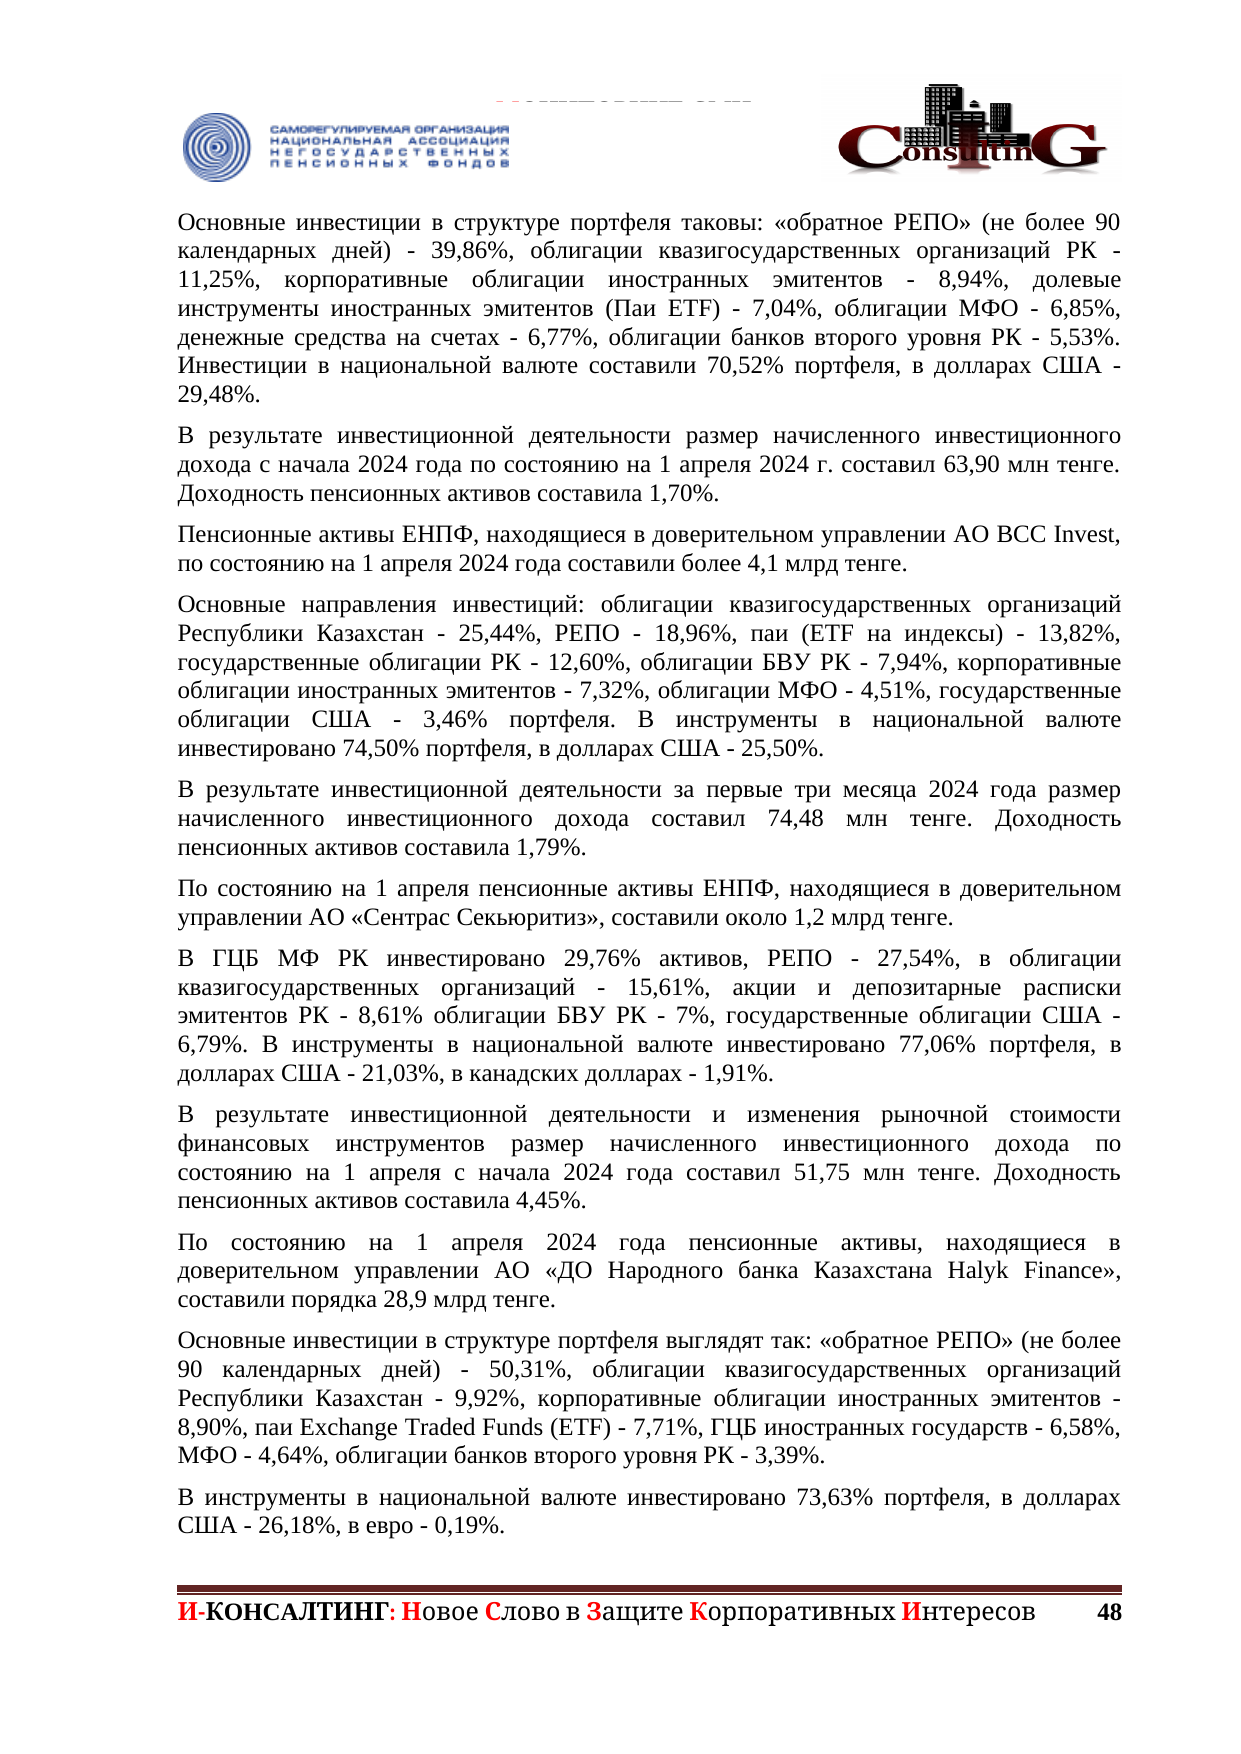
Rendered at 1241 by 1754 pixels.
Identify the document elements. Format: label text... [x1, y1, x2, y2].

text По состоянию на 1 апреля 2024 года пенсионные активы, находящиеся в доверительном управлении АО «ДО Народного банка Казахстана Halyk Finance», составили порядка 28,9 млрд тенге. [177, 1227, 1122, 1313]
picture [821, 73, 1122, 182]
text Пенсионные активы ЕНПФ, находящиеся в доверительном управлении АО BCC Invest, по состоянию на 1 апреля 2024 года составили более 4,1 млрд тенге. [177, 519, 1122, 577]
text Основные направления инвестиций: облигации квазигосударственных организаций Республики Казахстан - 25,44%, РЕПО - 18,96%, паи (ETF на индексы) - 13,82%, государственные облигации РК - 12,60%, облигации БВУ РК - 7,94%, корпоративные облигации иностранных эмитентов - 7,32%, облигации МФО - 4,51%, государственные облигации США - 3,46% портфеля. В инструменты в национальной валюте инвестировано 74,50% портфеля, в долларах США - 25,50%. [177, 589, 1122, 762]
text Основные инвестиции в структуре портфеля выглядят так: «обратное РЕПО» (не более 90 календарных дней) - 50,31%, облигации квазигосударственных организаций Республики Казахстан - 9,92%, корпоративные облигации иностранных эмитентов - 8,90%, паи Exchange Traded Funds (ETF) - 7,71%, ГЦБ иностранных государств - 6,58%, МФО - 4,64%, облигации банков второго уровня РК - 3,39%. [177, 1326, 1122, 1469]
text В инструменты в национальной валюте инвестировано 73,63% портфеля, в долларах США - 26,18%, в евро - 0,19%. [177, 1482, 1122, 1539]
text В результате инвестиционной деятельности и изменения рыночной стоимости финансовых инструментов размер начисленного инвестиционного дохода по состоянию на 1 апреля с начала 2024 года составил 51,75 млн тенге. Доходность пенсионных активов составила 4,45%. [177, 1099, 1122, 1214]
text В результате инвестиционной деятельности размер начисленного инвестиционного дохода с начала 2024 года по состоянию на 1 апреля 2024 г. составил 63,90 млн тенге. Доходность пенсионных активов составила 1,70%. [177, 421, 1122, 507]
text По состоянию на 1 апреля пенсионные активы ЕНПФ, находящиеся в доверительном управлении АО «Сентрас Секьюритиз», составили около 1,2 млрд тенге. [177, 873, 1122, 931]
text В ГЦБ МФ РК инвестировано 29,76% активов, РЕПО - 27,54%, в облигации квазигосударственных организаций - 15,61%, акции и депозитарные расписки эмитентов РК - 8,61% облигации БВУ РК - 7%, государственные облигации США - 6,79%. В инструменты в национальной валюте инвестировано 77,06% портфеля, в долларах США - 21,03%, в канадских долларах - 1,91%. [177, 943, 1122, 1087]
picture [183, 113, 509, 182]
text В результате инвестиционной деятельности за первые три месяца 2024 года размер начисленного инвестиционного дохода составил 74,48 млн тенге. Доходность пенсионных активов составила 1,79%. [177, 774, 1122, 861]
text Основные инвестиции в структуре портфеля таковы: «обратное РЕПО» (не более 90 календарных дней) - 39,86%, облигации квазигосударственных организаций РК - 11,25%, корпоративные облигации иностранных эмитентов - 8,94%, долевые инструменты иностранных эмитентов (Паи ETF) - 7,04%, облигации МФО - 6,85%, денежные средства на счетах - 6,77%, облигации банков второго уровня РК - 5,53%. Инвестиции в национальной валюте составили 70,52% портфеля, в долларах США - 29,48%. [177, 207, 1122, 408]
